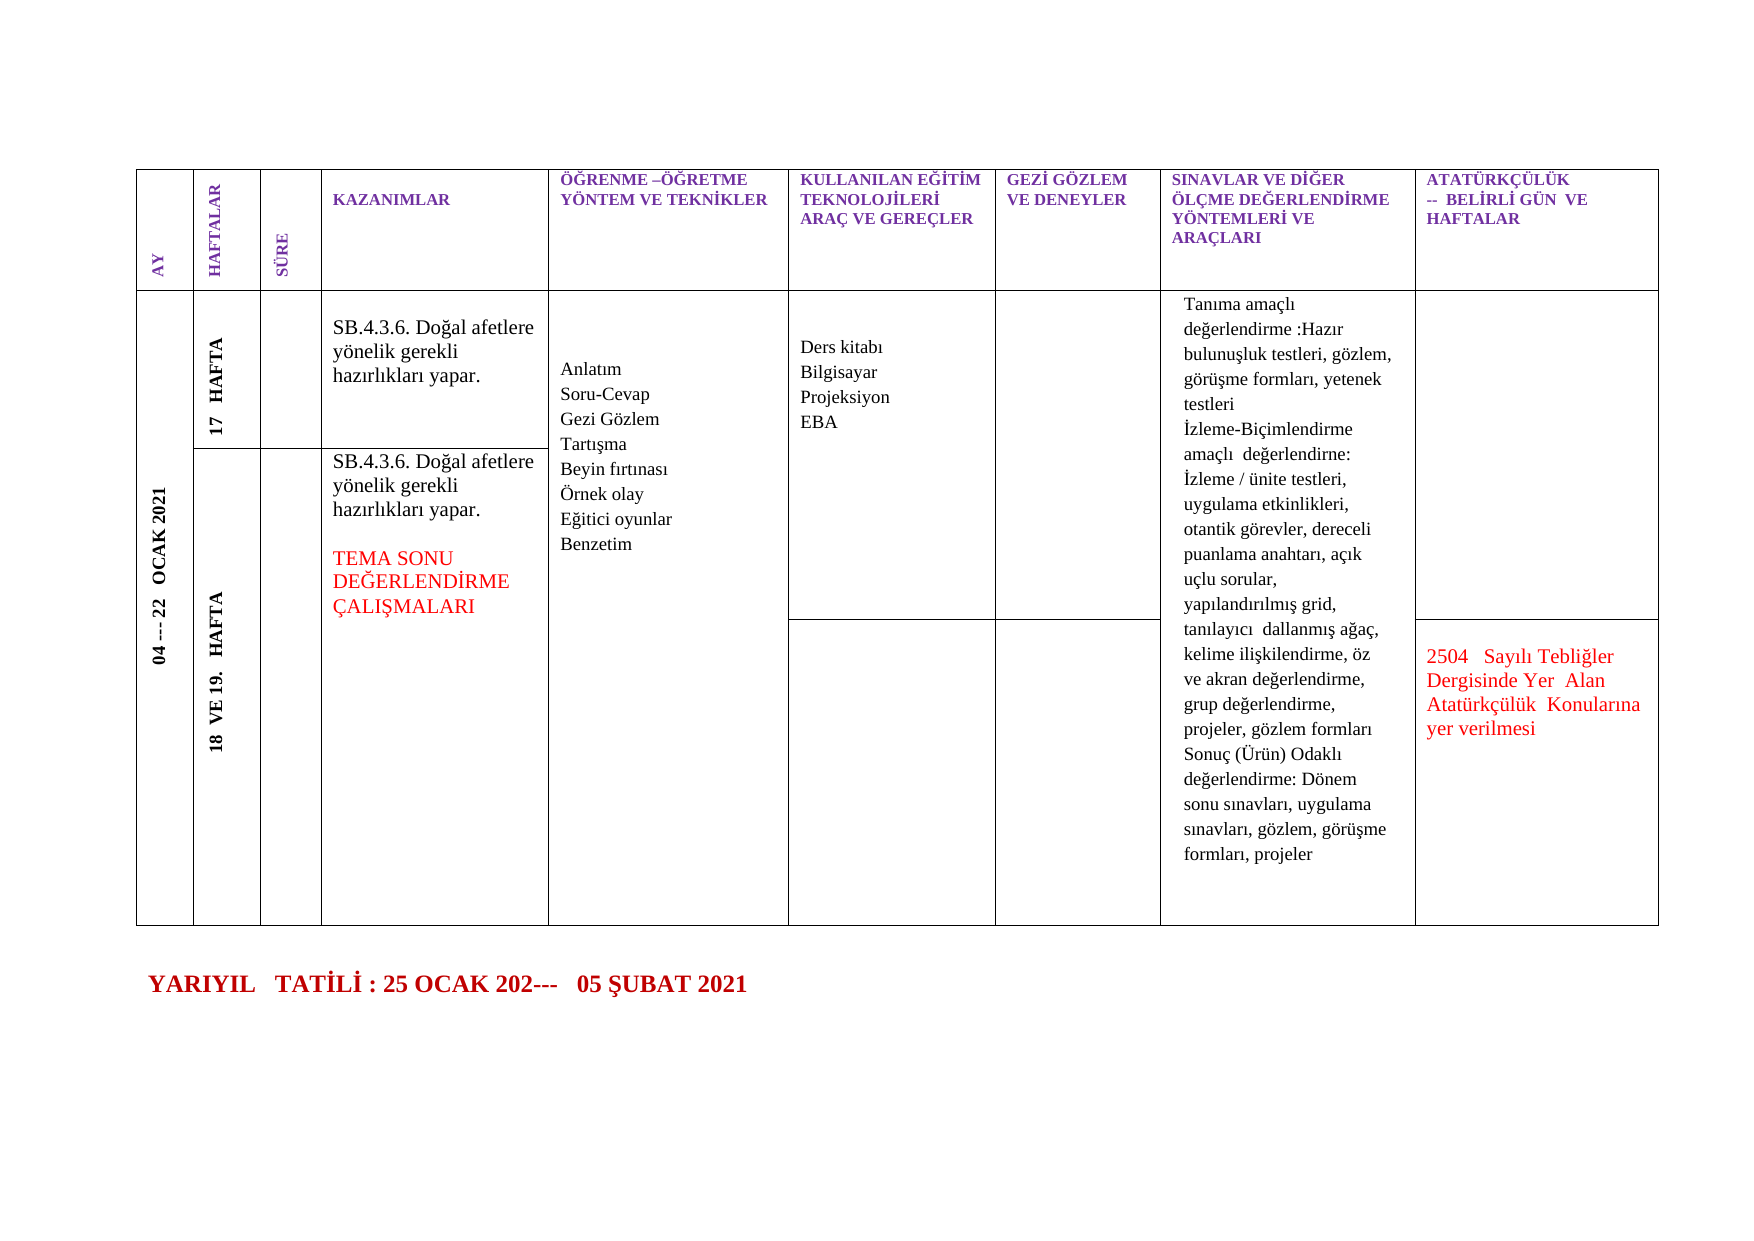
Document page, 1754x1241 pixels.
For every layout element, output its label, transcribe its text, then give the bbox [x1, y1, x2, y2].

table_cell 2504 Sayılı Tebliğler Dergisinde Yer Alan Atatürkçülük Konularına yer verilmesi [1416, 620, 1658, 925]
table_cell SB.4.3.6. Doğal afetlere yönelik gerekli hazırlıkları yapar. TEMA SONU DEĞERLENDİRME ÇALIŞMALARI [322, 449, 548, 925]
table_cell [789, 620, 995, 925]
table_header KULLANILAN EĞİTİM TEKNOLOJİLERİ ARAÇ VE GEREÇLER [789, 170, 995, 289]
table_header HAFTALAR [194, 170, 260, 289]
table_header SÜRE [261, 170, 321, 289]
table_header ATATÜRKÇÜLÜK -- BELİRLİ GÜN VE HAFTALAR [1416, 170, 1658, 289]
table_cell [996, 291, 1160, 619]
text YARIYIL TATİLİ : 25 OCAK 202--- 05 ŞUBAT 2021 [148, 969, 1606, 998]
table_header AY [137, 170, 193, 289]
table_cell Anlatım Soru-Cevap Gezi Gözlem Tartışma Beyin fırtınası Örnek olay Eğitici oyunlar Benzetim [549, 291, 788, 925]
table_cell SB.4.3.6. Doğal afetlere yönelik gerekli hazırlıkları yapar. [322, 291, 548, 448]
table_cell [996, 620, 1160, 925]
table_header ÖĞRENME –ÖĞRETME YÖNTEM VE TEKNİKLER [549, 170, 788, 289]
table_cell [261, 449, 321, 925]
table_cell [261, 291, 321, 448]
table_cell 04 --- 22 OCAK 2021 [137, 291, 193, 925]
table_cell 18 VE 19. HAFTA [194, 449, 260, 925]
table_cell [1416, 291, 1658, 619]
table_cell Ders kitabı Bilgisayar Projeksiyon EBA [789, 291, 995, 619]
table_header KAZANIMLAR [322, 170, 548, 289]
table_cell 17 HAFTA [194, 291, 260, 448]
table_header GEZİ GÖZLEM VE DENEYLER [996, 170, 1160, 289]
table_header SINAVLAR VE DİĞER ÖLÇME DEĞERLENDİRME YÖNTEMLERİ VE ARAÇLARI [1161, 170, 1415, 289]
